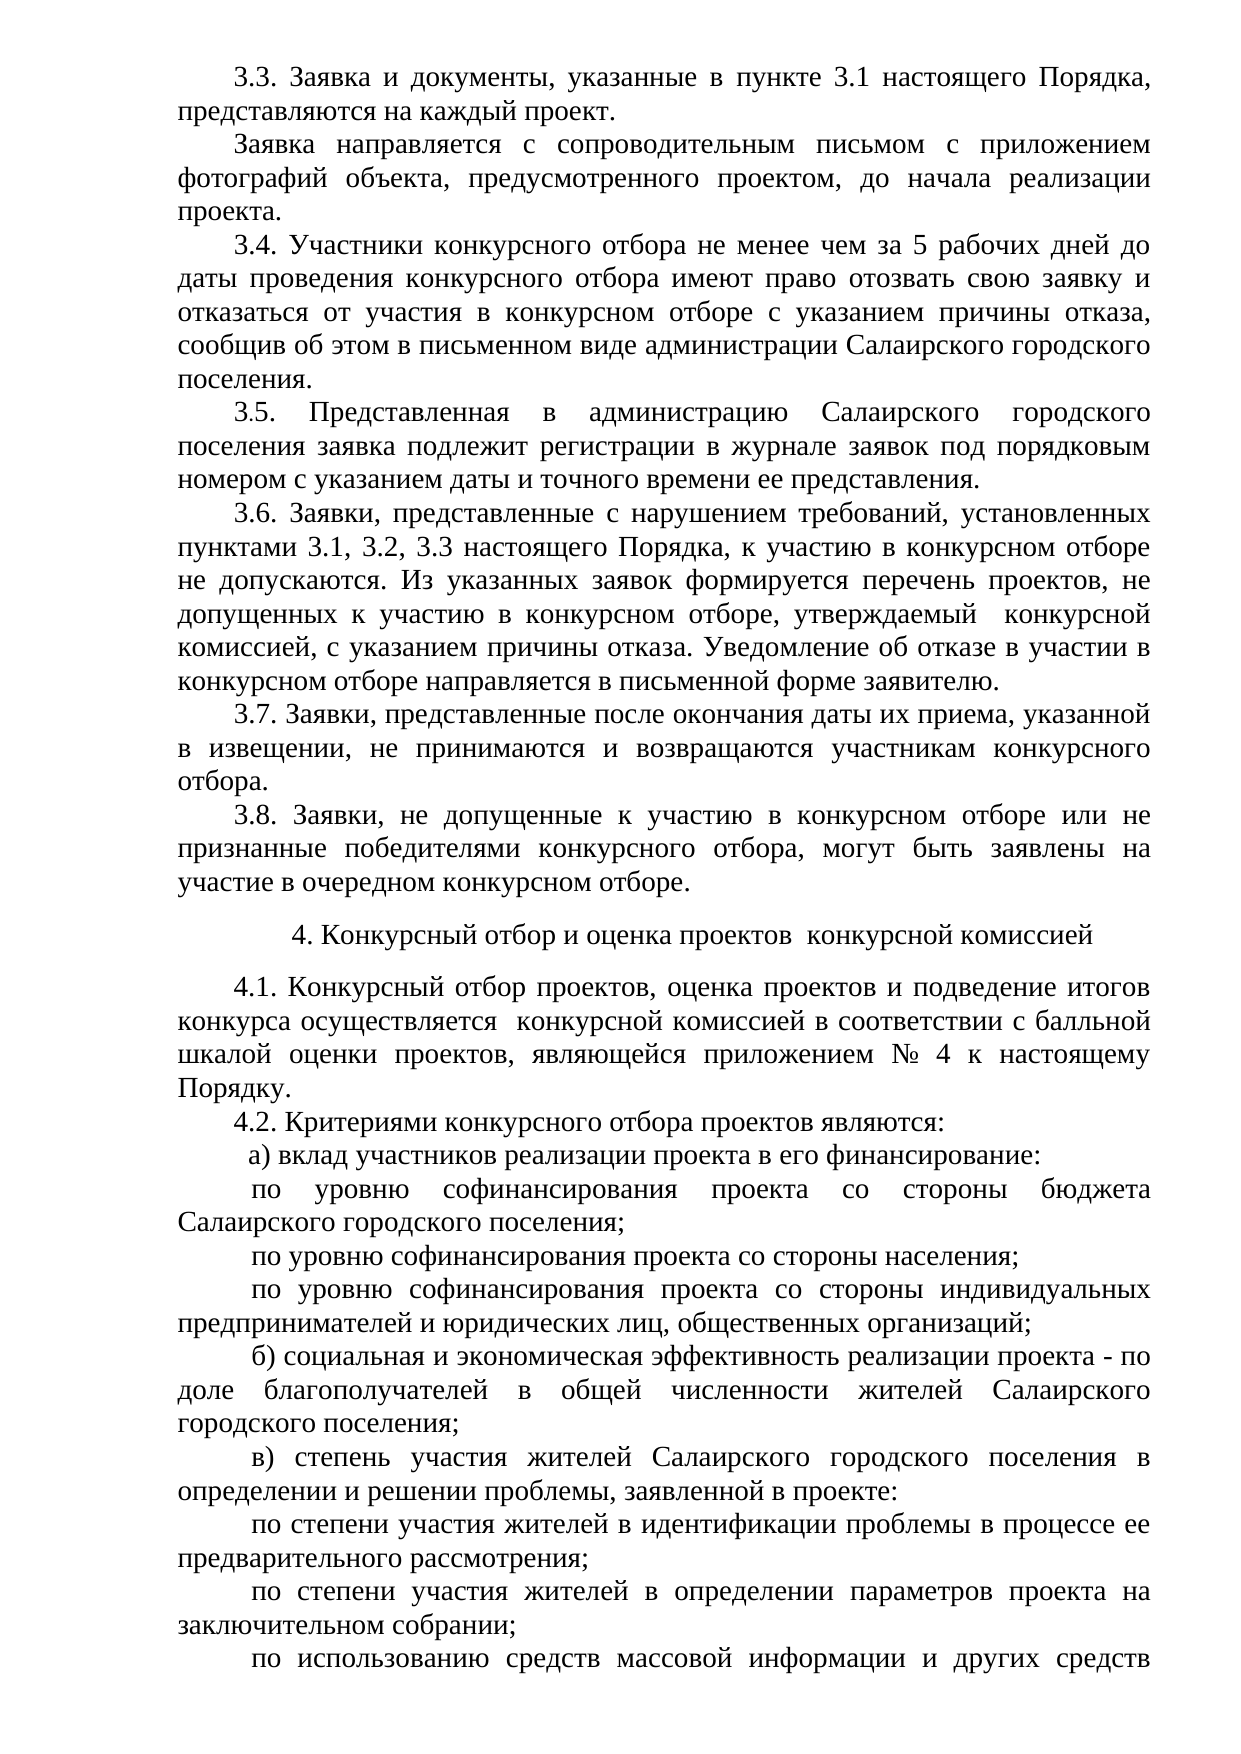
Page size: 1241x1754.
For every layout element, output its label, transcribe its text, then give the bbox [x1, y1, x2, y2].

text по уровню софинансирования проекта со стороны индивидуальных предпринимателей и юридических лиц, общественных организаций; [177, 1271, 1152, 1338]
text по уровню софинансирования проекта со стороны населения; [177, 1238, 1152, 1271]
text по степени участия жителей в идентификации проблемы в процессе ее предварительного рассмотрения; [177, 1506, 1152, 1573]
text 3.3. Заявка и документы, указанные в пункте 3.1 настоящего Порядка, представляются на каждый проект. [177, 59, 1152, 126]
text 3.5. Представленная в администрацию Салаирского городского поселения заявка подлежит регистрации в журнале заявок под порядковым номером с указанием даты и точного времени ее представления. [177, 394, 1152, 495]
text по степени участия жителей в определении параметров проекта на заключительном собрании; [177, 1573, 1152, 1640]
text 3.4. Участники конкурсного отбора не менее чем за 5 рабочих дней до даты проведения конкурсного отбора имеют право отозвать свою заявку и отказаться от участия в конкурсном отборе с указанием причины отказа, сообщив об этом в письменном виде администрации Салаирского городского поселения. [177, 227, 1152, 394]
text Заявка направляется с сопроводительным письмом с приложением фотографий объекта, предусмотренного проектом, до начала реализации проекта. [177, 126, 1152, 227]
text 3.8. Заявки, не допущенные к участию в конкурсном отборе или не признанные победителями конкурсного отбора, могут быть заявлены на участие в очередном конкурсном отборе. [177, 797, 1152, 898]
text 3.7. Заявки, представленные после окончания даты их приема, указанной в извещении, не принимаются и возвращаются участникам конкурсного отбора. [177, 696, 1152, 797]
text 4.1. Конкурсный отбор проектов, оценка проектов и подведение итогов конкурса осуществляется конкурсной комиссией в соответствии с балльной шкалой оценки проектов, являющейся приложением № 4 к настоящему Порядку. [177, 969, 1152, 1104]
text б) социальная и экономическая эффективность реализации проекта - по доле благополучателей в общей численности жителей Салаирского городского поселения; [177, 1338, 1152, 1439]
text в) степень участия жителей Салаирского городского поселения в определении и решении проблемы, заявленной в проекте: [177, 1439, 1152, 1506]
text а) вклад участников реализации проекта в его финансирование: [177, 1137, 1152, 1171]
text 3.6. Заявки, представленные с нарушением требований, установленных пунктами 3.1, 3.2, 3.3 настоящего Порядка, к участию в конкурсном отборе не допускаются. Из указанных заявок формируется перечень проектов, не допущенных к участию в конкурсном отборе, утверждаемый конкурсной комиссией, с указанием причины отказа. Уведомление об отказе в участии в конкурсном отборе направляется в письменной форме заявителю. [177, 495, 1152, 696]
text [177, 1640, 1152, 1674]
text по уровню софинансирования проекта со стороны бюджета Салаирского городского поселения; [177, 1171, 1152, 1238]
text 4. Конкурсный отбор и оценка проектов конкурсной комиссией [177, 917, 1152, 950]
text 4.2. Критериями конкурсного отбора проектов являются: [177, 1104, 1152, 1137]
